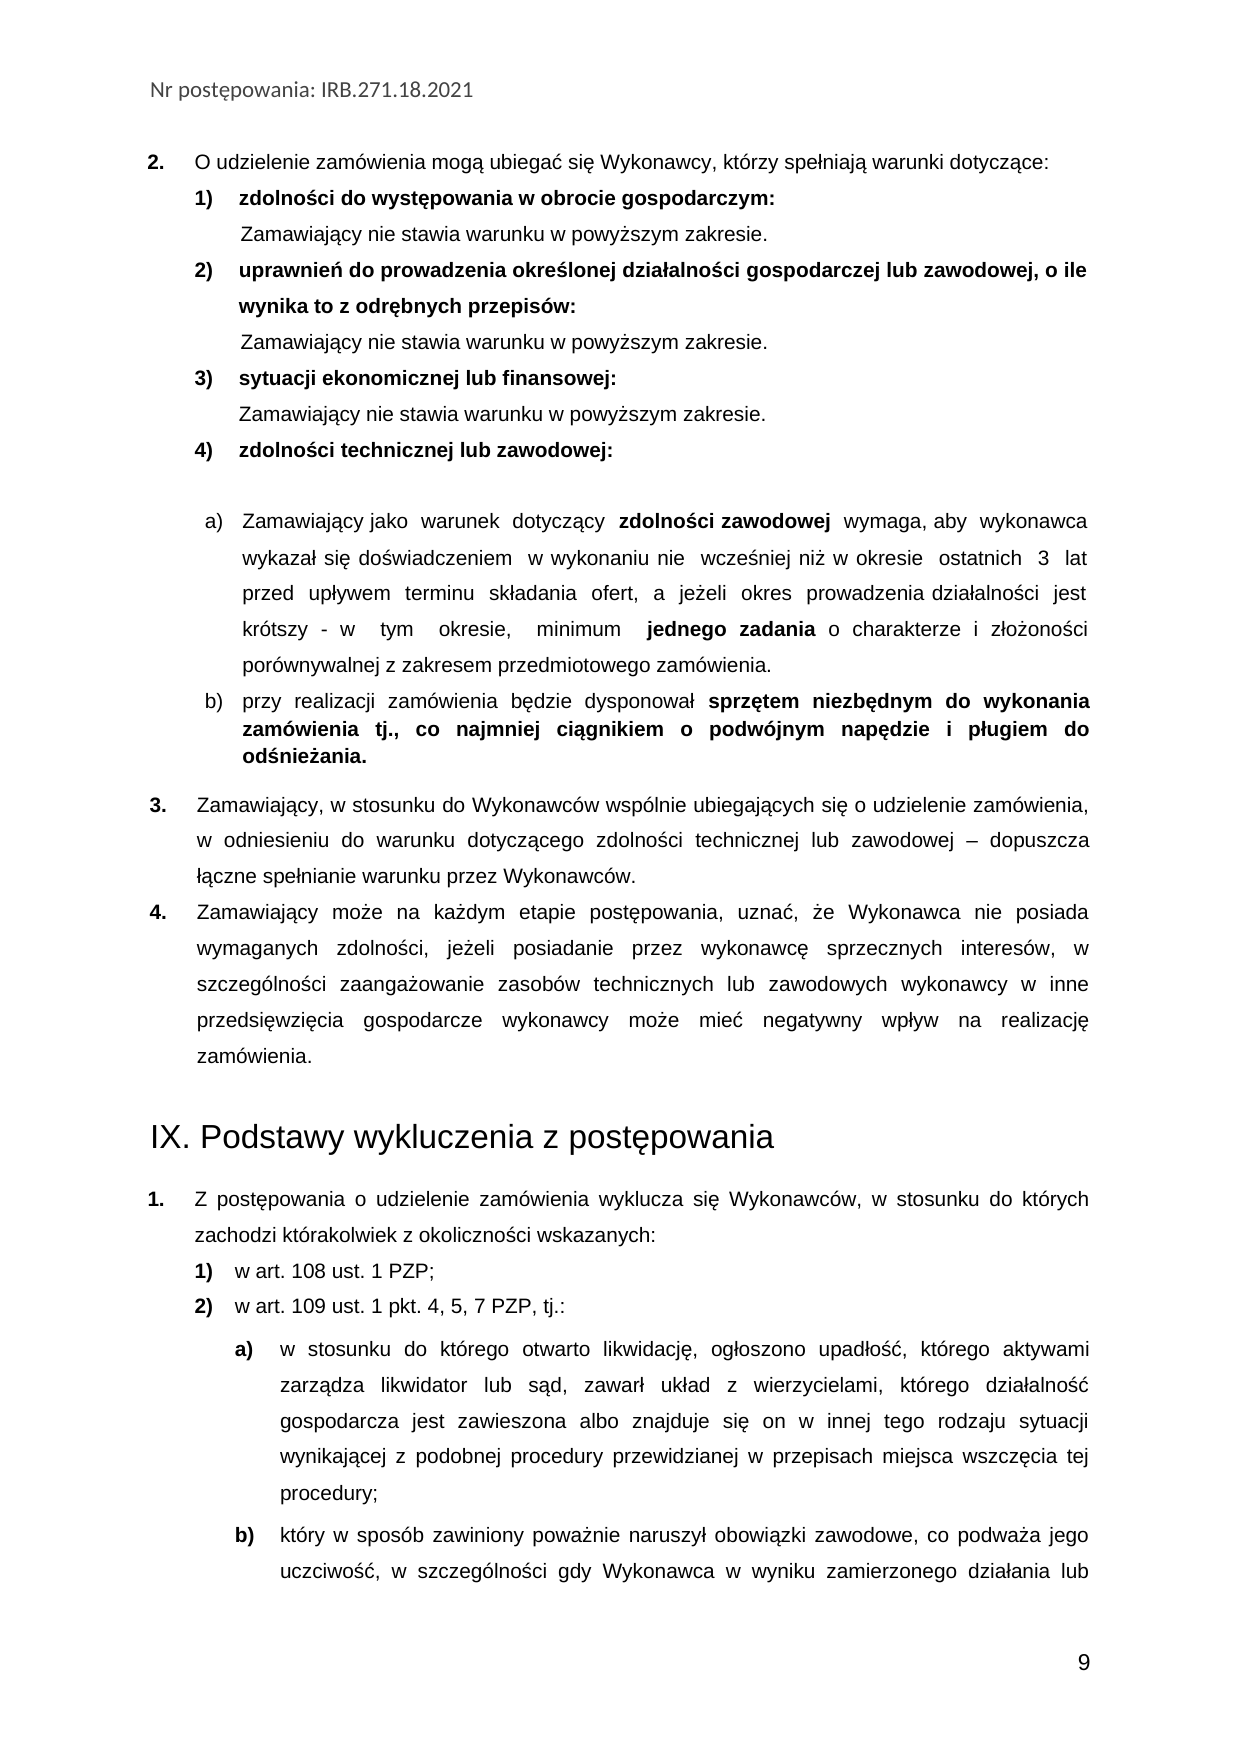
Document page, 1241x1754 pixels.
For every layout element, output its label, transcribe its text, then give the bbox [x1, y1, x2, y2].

list w art. 108 ust. 1 PZP; [194, 1258, 1090, 1282]
list uprawnień do prowadzenia określonej działalności gospodarczej lub zawodowej, o ile wynika to z odrębnych przepisów: [194, 258, 1088, 318]
list w art. 109 ust. 1 pkt. 4, 5, 7 PZP, tj.: [194, 1294, 1090, 1318]
list przy realizacji zamówienia będzie dysponował sprzętem niezbędnym do wykonania zamówienia tj., co najmniej ciągnikiem o podwójnym napędzie i pługiem do odśnieżania. [204, 689, 1090, 768]
list w stosunku do którego otwarto likwidację, ogłoszono upadłość, którego aktywami zarządza likwidator lub sąd, zawarł układ z wierzycielami, którego działalność gospodarcza jest zawieszona albo znajduje się on w innej tego rodzaju sytuacji wynikającej z podobnej procedury przewidzianej w przepisach miejsca wszczęcia tej procedury; [234, 1337, 1090, 1504]
list Zamawiający może na każdym etapie postępowania, uznać, że Wykonawca nie posiada wymaganych zdolności, jeżeli posiadanie przez wykonawcę sprzecznych interesów, w szczególności zaangażowanie zasobów technicznych lub zawodowych wykonawcy w inne przedsięwzięcia gospodarcze wykonawcy może mieć negatywny wpływ na realizację zamówienia. [149, 900, 1090, 1068]
list Zamawiający jako warunek dotyczący zdolności zawodowej wymaga, aby wykonawca wykazał się doświadczeniem w wykonaniu nie wcześniej niż w okresie ostatnich 3 lat przed upływem terminu składania ofert, a jeżeli okres prowadzenia działalności jest krótszy - w tym okresie, minimum jednego zadania o charakterze i złożoności porównywalnej z zakresem przedmiotowego zamówienia. [204, 509, 1088, 677]
list zdolności do występowania w obrocie gospodarczym: [194, 186, 1088, 210]
list Zamawiający, w stosunku do Wykonawców wspólnie ubiegających się o udzielenie zamówienia, w odniesieniu do warunku dotyczącego zdolności technicznej lub zawodowej – dopuszcza łączne spełnianie warunku przez Wykonawców. [149, 792, 1090, 888]
subtitle IX. Podstawy wykluczenia z postępowania [150, 1117, 1090, 1156]
text Zamawiający nie stawia warunku w powyższym zakresie. [164, 402, 1088, 426]
list O udzielenie zamówienia mogą ubiegać się Wykonawcy, którzy spełniają warunki dotyczące: [147, 150, 1088, 174]
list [234, 1522, 1090, 1582]
text Zamawiający nie stawia warunku w powyższym zakresie. [240, 330, 1088, 354]
list zdolności technicznej lub zawodowej: [194, 437, 1088, 461]
list sytuacji ekonomicznej lub finansowej: [194, 366, 1088, 389]
text Zamawiający nie stawia warunku w powyższym zakresie. [240, 222, 1088, 246]
list Z postępowania o udzielenie zamówienia wyklucza się Wykonawców, w stosunku do których zachodzi którakolwiek z okoliczności wskazanych: [147, 1187, 1090, 1246]
